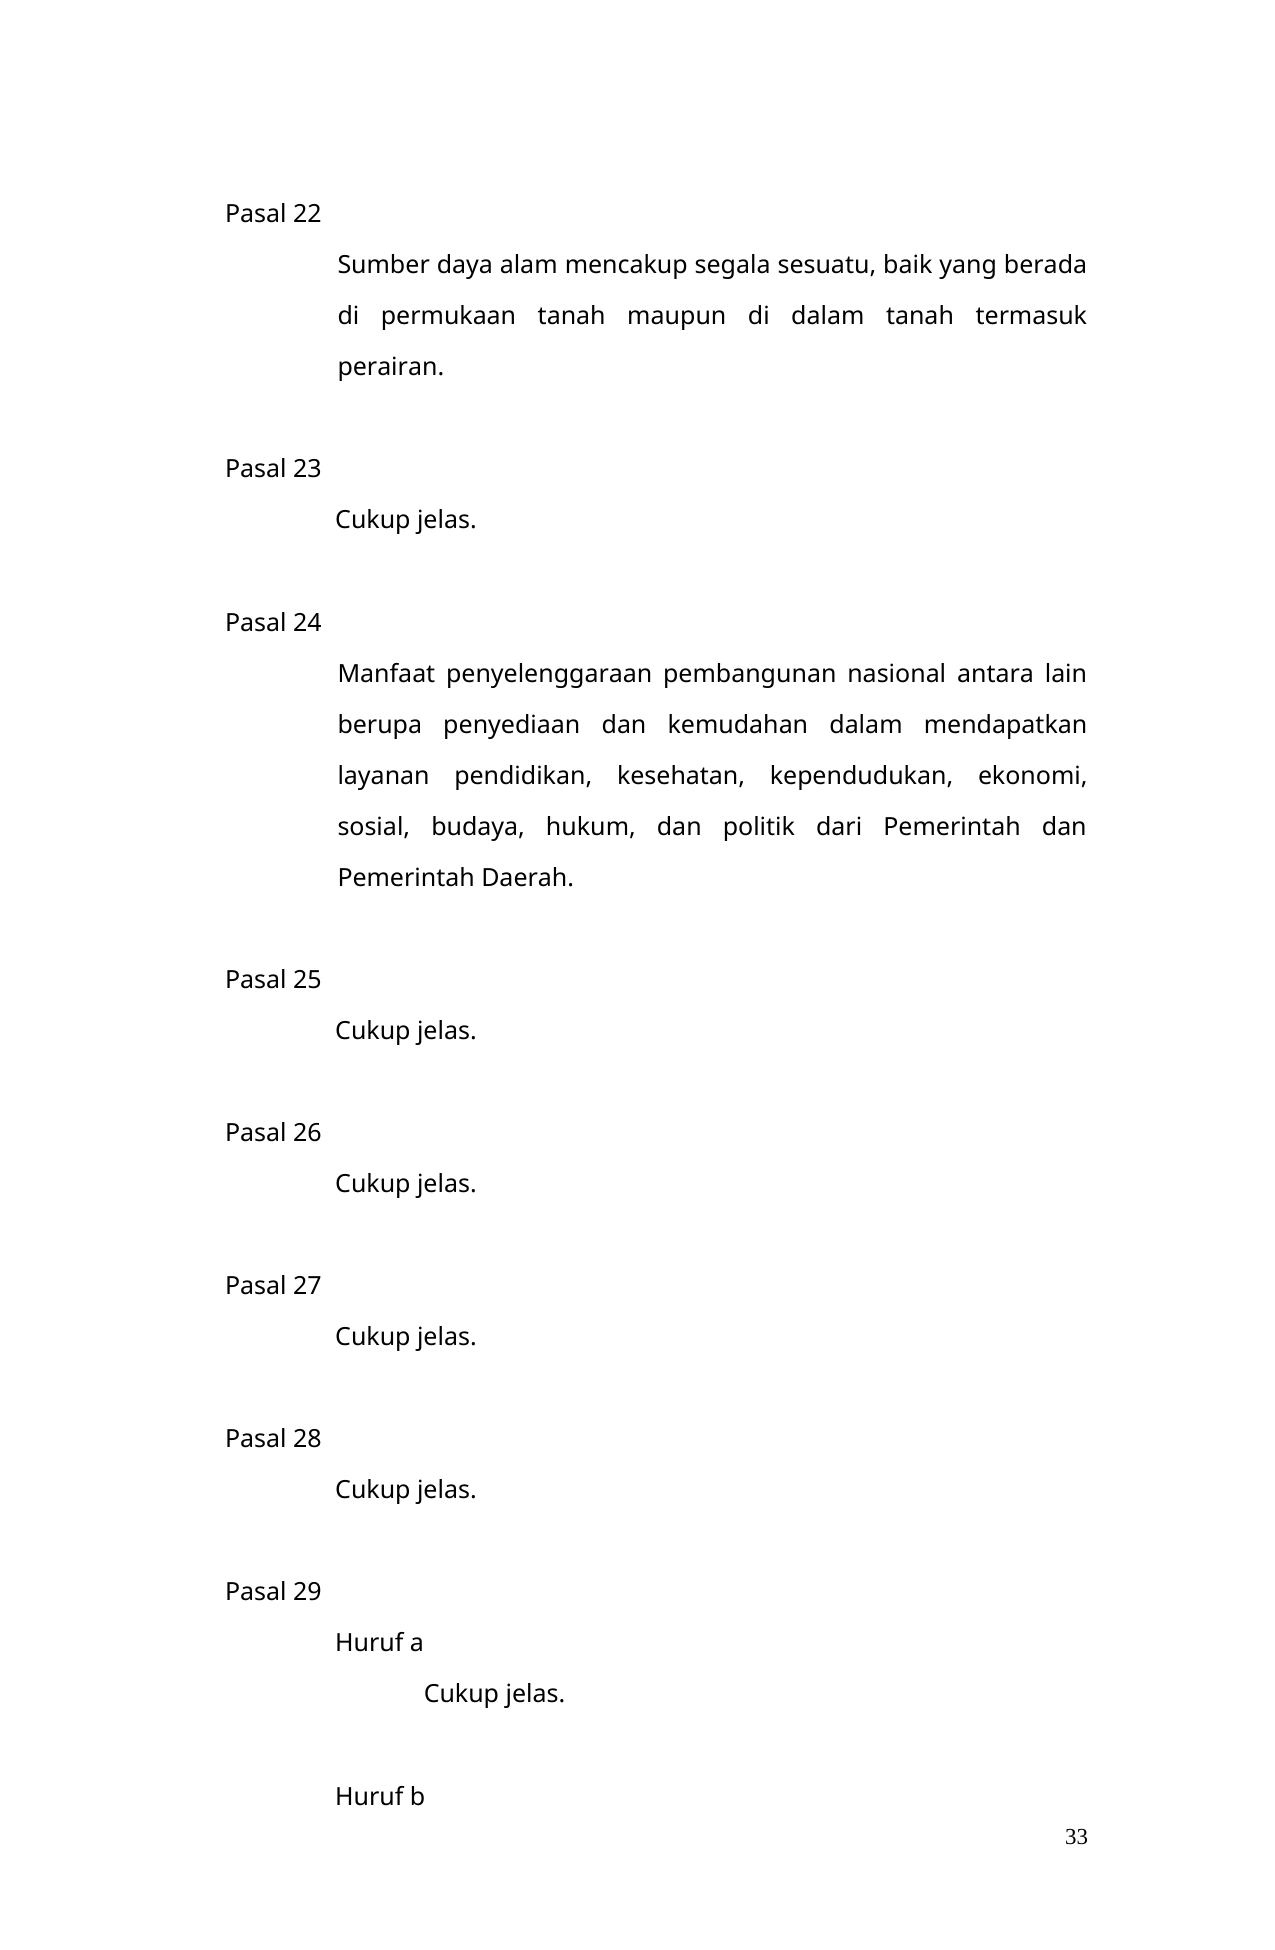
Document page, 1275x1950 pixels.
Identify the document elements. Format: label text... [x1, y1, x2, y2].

text Pasal 26 [187, 1114, 1088, 1149]
text Cukup jelas. [335, 1676, 1088, 1710]
text Pasal 29 [187, 1574, 1088, 1608]
text Pasal 28 [187, 1421, 1088, 1455]
text Cukup jelas. [187, 1472, 1088, 1506]
text Pasal 23 [187, 451, 1088, 485]
text Cukup jelas. [187, 1012, 1088, 1047]
text Huruf b [335, 1778, 1088, 1812]
text Huruf a [335, 1625, 1088, 1659]
text Pasal 27 [187, 1268, 1088, 1302]
list Manfaat penyelenggaraan pembangunan nasional antara lain berupa penyediaan dan kemudahan dalam mendapatkan layanan pendidikan, kesehatan, kependudukan, ekonomi, sosial, budaya, hukum, dan politik dari Pemerintah dan Pemerintah Daerah. [337, 655, 1088, 893]
text Pasal 22 [187, 196, 1088, 230]
text Sumber daya alam mencakup segala sesuatu, baik yang berada di permukaan tanah maupun di dalam tanah termasuk perairan. [337, 247, 1088, 383]
text Pasal 25 [187, 961, 1088, 996]
text Cukup jelas. [187, 502, 1088, 536]
text Cukup jelas. [187, 1166, 1088, 1200]
text Pasal 24 [187, 604, 1088, 638]
text Cukup jelas. [187, 1319, 1088, 1353]
